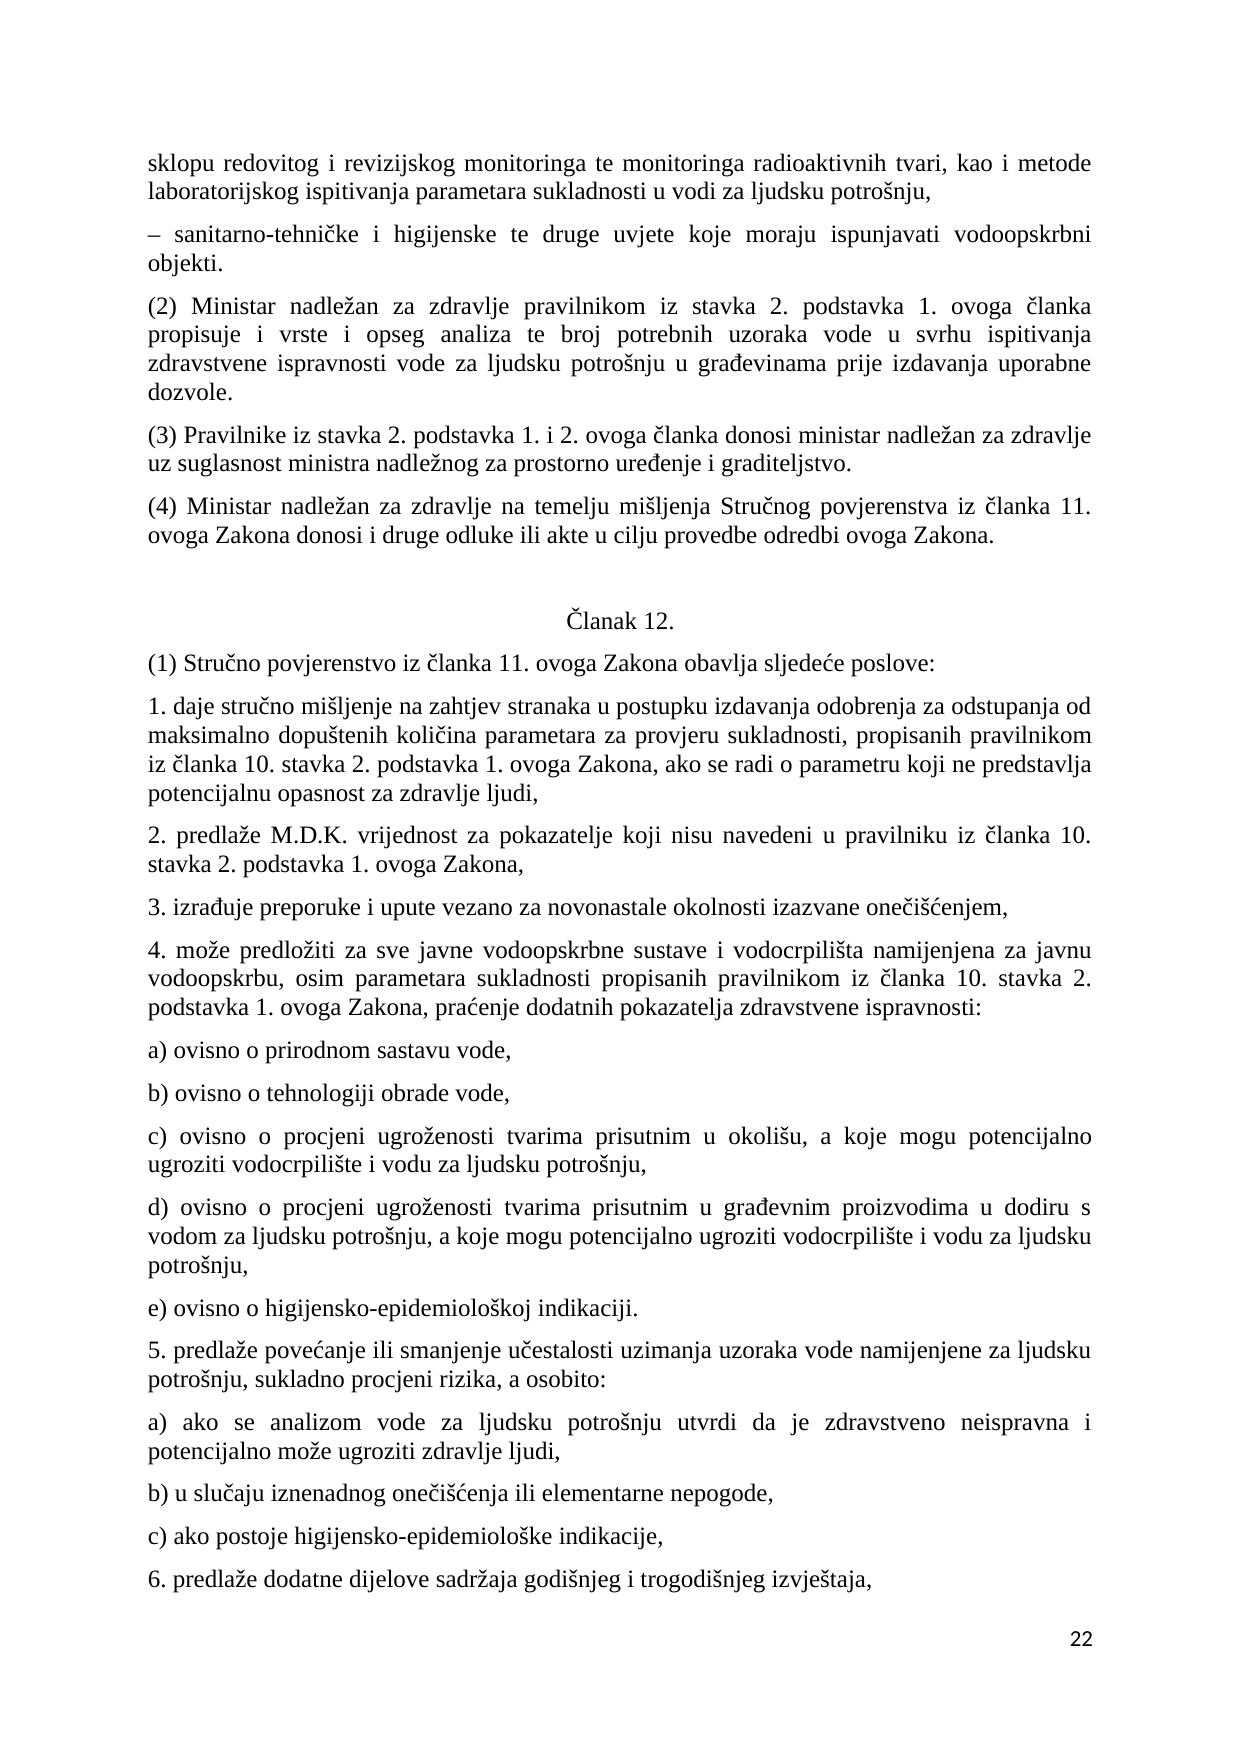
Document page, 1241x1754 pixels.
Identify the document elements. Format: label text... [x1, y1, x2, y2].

text 6. predlaže dodatne dijelove sadržaja godišnjeg i trogodišnjeg izvještaja, [148, 1564, 1093, 1593]
text 5. predlaže povećanje ili smanjenje učestalosti uzimanja uzoraka vode namijenjene za ljudsku potrošnju, sukladno procjeni rizika, a osobito: [148, 1335, 1093, 1393]
text Članak 12. [148, 606, 1093, 634]
text 2. predlaže M.D.K. vrijednost za pokazatelje koji nisu navedeni u pravilniku iz članka 10. stavka 2. podstavka 1. ovoga Zakona, [148, 820, 1093, 878]
text (2) Ministar nadležan za zdravlje pravilnikom iz stavka 2. podstavka 1. ovoga članka propisuje i vrste i opseg analiza te broj potrebnih uzoraka vode u svrhu ispitivanja zdravstvene ispravnosti vode za ljudsku potrošnju u građevinama prije izdavanja uporabne dozvole. [148, 291, 1093, 406]
text d) ovisno o procjeni ugroženosti tvarima prisutnim u građevnim proizvodima u dodiru s vodom za ljudsku potrošnju, a koje mogu potencijalno ugroziti vodocrpilište i vodu za ljudsku potrošnju, [148, 1192, 1093, 1278]
text a) ovisno o prirodnom sastavu vode, [148, 1035, 1093, 1064]
text (3) Pravilnike iz stavka 2. podstavka 1. i 2. ovoga članka donosi ministar nadležan za zdravlje uz suglasnost ministra nadležnog za prostorno uređenje i graditeljstvo. [148, 420, 1093, 477]
text e) ovisno o higijensko-epidemiološkoj indikaciji. [148, 1293, 1093, 1321]
text b) ovisno o tehnologiji obrade vode, [148, 1078, 1093, 1107]
text (1) Stručno povjerenstvo iz članka 11. ovoga Zakona obavlja sljedeće poslove: [148, 648, 1093, 677]
text c) ovisno o procjeni ugroženosti tvarima prisutnim u okolišu, a koje mogu potencijalno ugroziti vodocrpilište i vodu za ljudsku potrošnju, [148, 1121, 1093, 1178]
text 4. može predložiti za sve javne vodoopskrbne sustave i vodocrpilišta namijenjena za javnu vodoopskrbu, osim parametara sukladnosti propisanih pravilnikom iz članka 10. stavka 2. podstavka 1. ovoga Zakona, praćenje dodatnih pokazatelja zdravstvene ispravnosti: [148, 935, 1093, 1021]
text – sanitarno-tehničke i higijenske te druge uvjete koje moraju ispunjavati vodoopskrbni objekti. [148, 219, 1093, 277]
text 3. izrađuje preporuke i upute vezano za novonastale okolnosti izazvane onečišćenjem, [148, 892, 1093, 921]
text c) ako postoje higijensko-epidemiološke indikacije, [148, 1521, 1093, 1550]
text a) ako se analizom vode za ljudsku potrošnju utvrdi da je zdravstveno neispravna i potencijalno može ugroziti zdravlje ljudi, [148, 1407, 1093, 1464]
text (4) Ministar nadležan za zdravlje na temelju mišljenja Stručnog povjerenstva iz članka 11. ovoga Zakona donosi i druge odluke ili akte u cilju provedbe odredbi ovoga Zakona. [148, 491, 1093, 549]
text b) u slučaju iznenadnog onečišćenja ili elementarne nepogode, [148, 1478, 1093, 1507]
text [148, 148, 1093, 205]
text 1. daje stručno mišljenje na zahtjev stranaka u postupku izdavanja odobrenja za odstupanja od maksimalno dopuštenih količina parametara za provjeru sukladnosti, propisanih pravilnikom iz članka 10. stavka 2. podstavka 1. ovoga Zakona, ako se radi o parametru koji ne predstavlja potencijalnu opasnost za zdravlje ljudi, [148, 691, 1093, 806]
